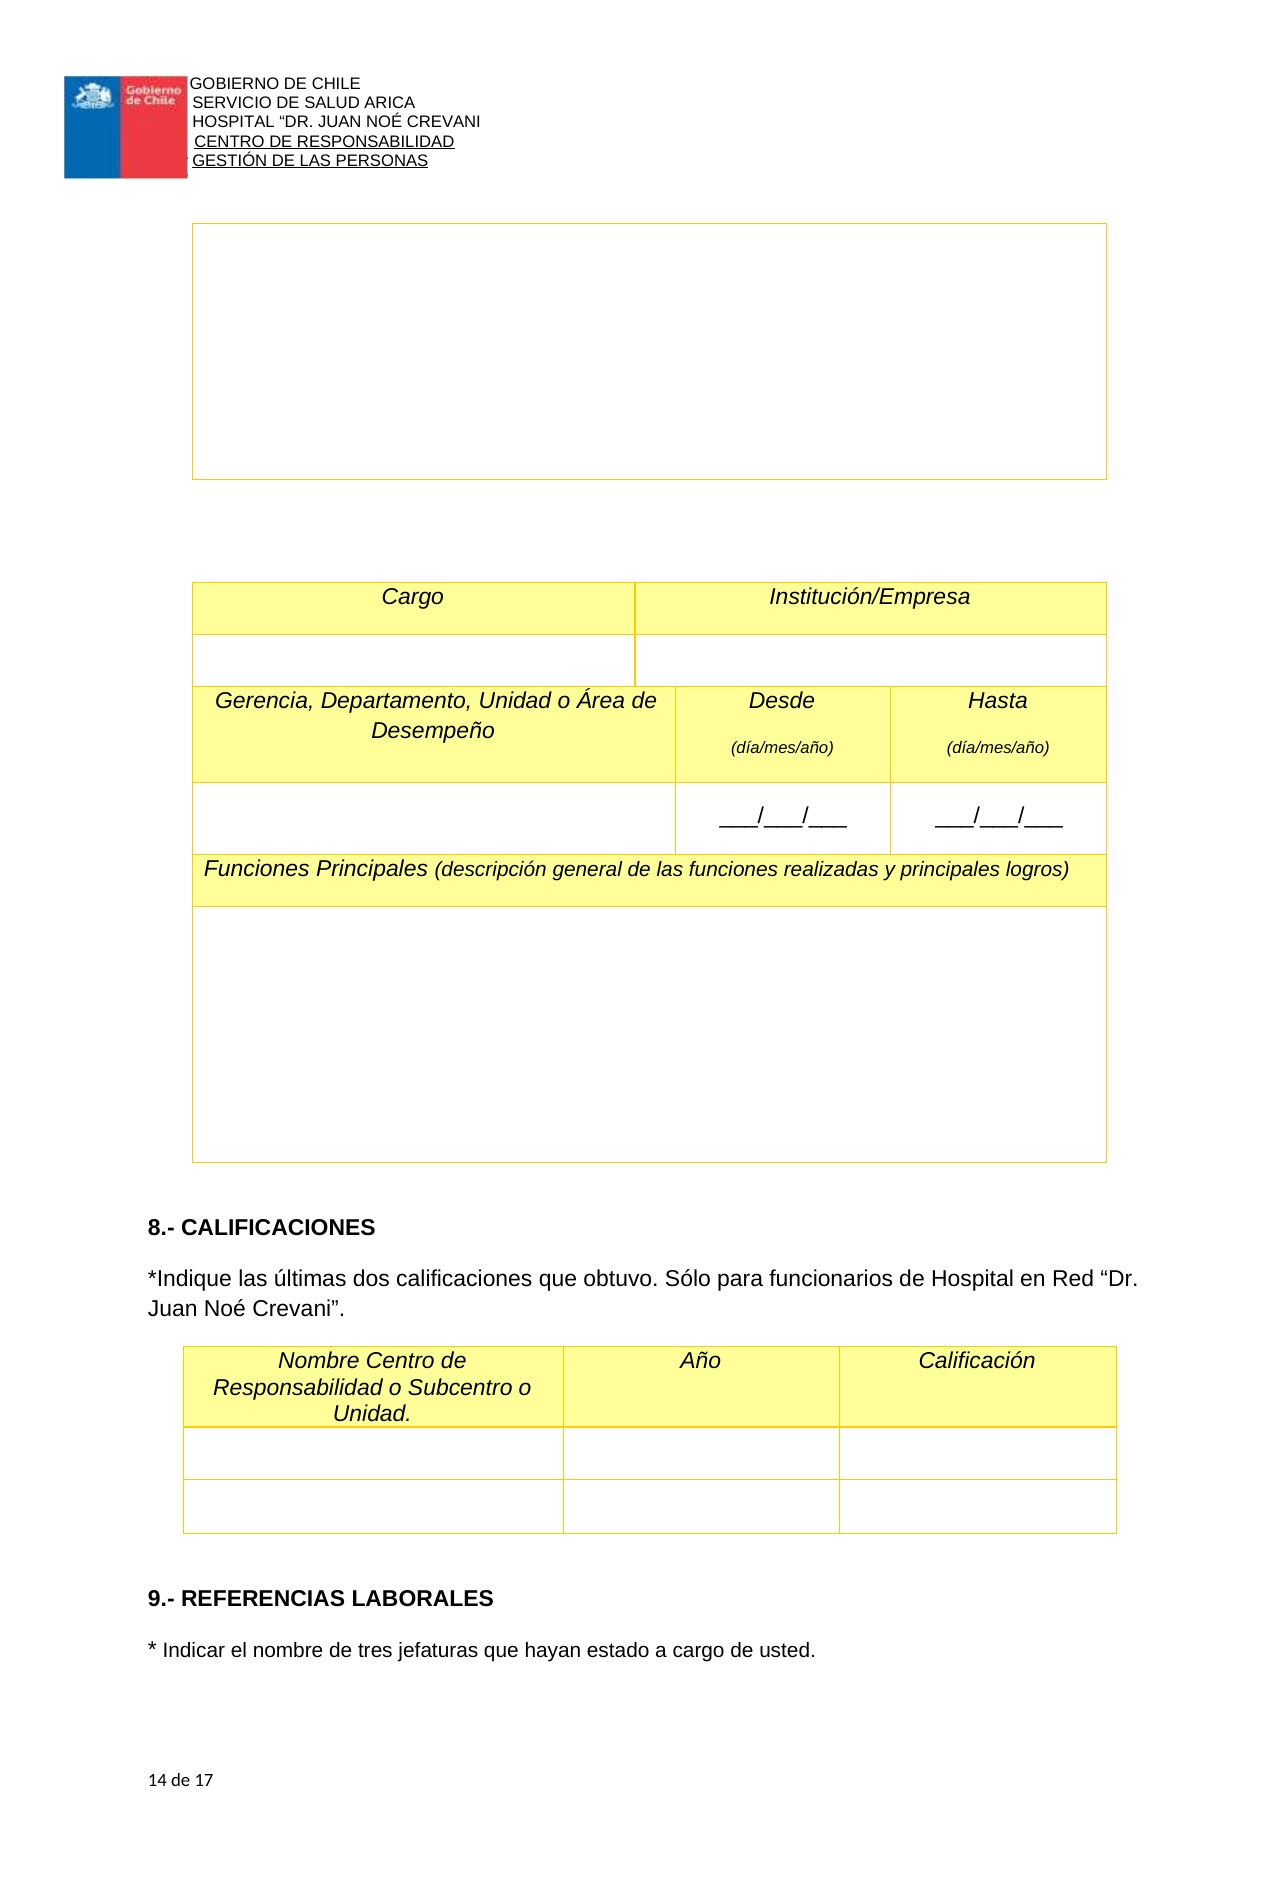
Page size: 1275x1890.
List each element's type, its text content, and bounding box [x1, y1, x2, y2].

table_cell [564, 1428, 839, 1479]
table_cell [564, 1480, 839, 1533]
table_cell [193, 907, 1106, 1162]
table_cell Funciones Principales (descripción general de las funciones realizadas y principales logros) [193, 855, 1106, 906]
table_cell [840, 1428, 1116, 1479]
table_cell ___/___/___ [891, 783, 1106, 853]
table_header Institución/Empresa [636, 583, 1106, 634]
text 9.- REFERENCIAS LABORALES [148, 1585, 1152, 1612]
text * Indicar el nombre de tres jefaturas que hayan estado a cargo de usted. [148, 1636, 1152, 1663]
picture [63, 75, 188, 180]
table_header Año [564, 1347, 839, 1426]
text 8.- CALIFICACIONES [148, 1214, 1152, 1240]
table_cell [193, 635, 634, 686]
table_cell Hasta (día/mes/año) [891, 687, 1106, 782]
text *Indique las últimas dos calificaciones que obtuvo. Sólo para funcionarios de Hospital en Red “Dr. Juan Noé Crevani”. [148, 1265, 1152, 1322]
table_header Nombre Centro de Responsabilidad o Subcentro o Unidad. [184, 1347, 563, 1426]
table_cell [193, 783, 675, 853]
table_cell Desde (día/mes/año) [676, 687, 890, 782]
table_cell [840, 1480, 1116, 1533]
table_header Cargo [193, 583, 634, 634]
table_cell [184, 1480, 563, 1533]
table_cell Gerencia, Departamento, Unidad o Área de Desempeño [193, 687, 675, 782]
table_header Calificación [840, 1347, 1116, 1426]
table_cell [193, 224, 1106, 479]
table_cell [636, 635, 1106, 686]
table_cell ___/___/___ [676, 783, 890, 853]
table_cell [184, 1428, 563, 1479]
